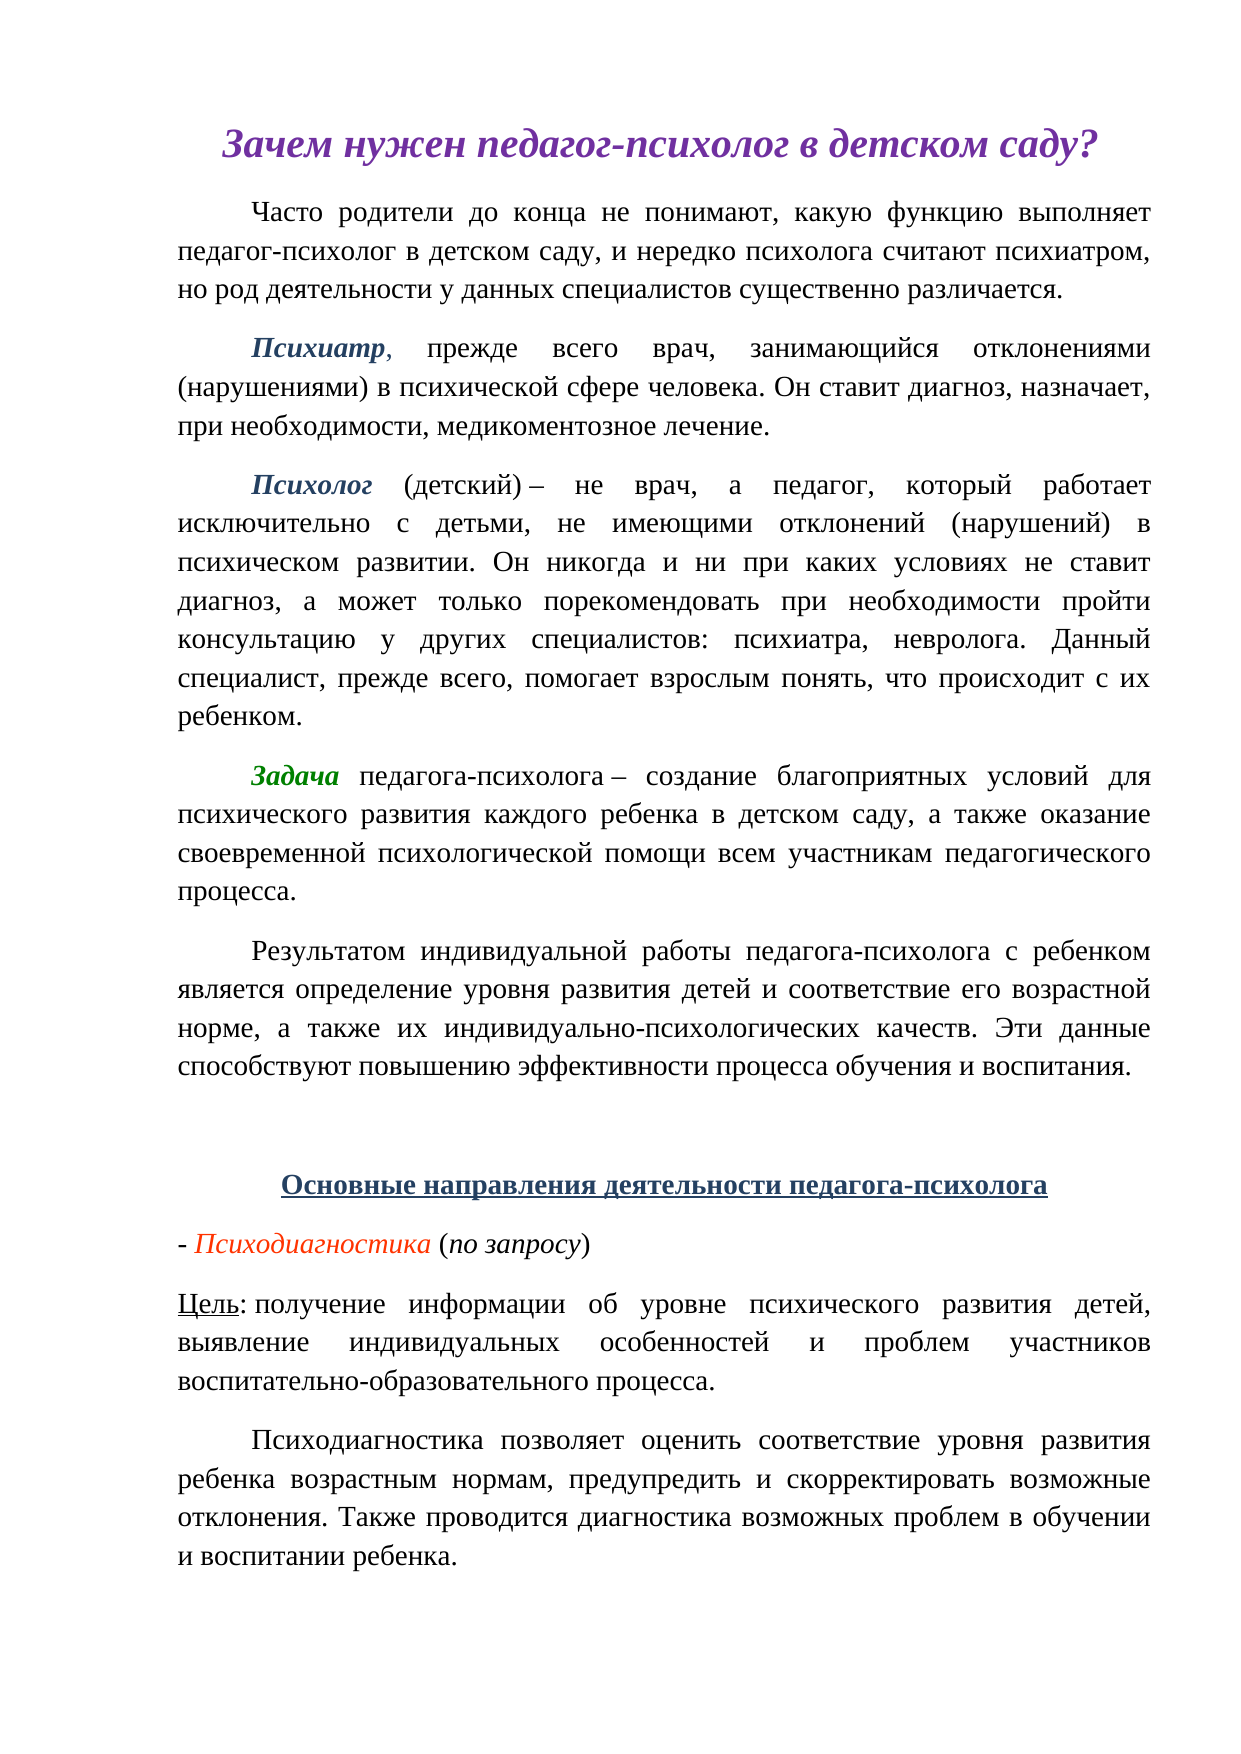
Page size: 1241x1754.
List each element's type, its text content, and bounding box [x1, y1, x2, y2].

text Психодиагностика позволяет оценить соответствие уровня развития ребенка возрастным нормам, предупредить и скорректировать возможные отклонения. Также проводится диагностика возможных проблем в обучении и воспитании ребенка. [177, 1422, 1152, 1571]
text Психолог (детский) – не врач, а педагог, который работает исключительно с детьми, не имеющими отклонений (нарушений) в психическом развитии. Он никогда и ни при каких условиях не ставит диагноз, а может только порекомендовать при необходимости пройти консультацию у других специалистов: психиатра, невролога. Данный специалист, прежде всего, помогает взрослым понять, что происходит с их ребенком. [177, 467, 1152, 732]
text Задача педагога-психолога – создание благоприятных условий для психического развития каждого ребенка в детском саду, а также оказание своевременной психологической помощи всем участникам педагогического процесса. [177, 758, 1152, 907]
text Основные направления деятельности педагога-психолога [177, 1167, 1152, 1201]
text - Психодиагностика (по запросу) [177, 1226, 1152, 1260]
text Часто родители до конца не понимают, какую функцию выполняет педагог-психолог в детском саду, и нередко психолога считают психиатром, но род деятельности у данных специалистов существенно различается. [177, 194, 1152, 305]
text Результатом индивидуальной работы педагога-психолога с ребенком является определение уровня развития детей и соответствие его возрастной норме, а также их индивидуально-психологических качеств. Эти данные способствуют повышению эффективности процесса обучения и воспитания. [177, 933, 1152, 1082]
text Цель: получение информации об уровне психического развития детей, выявление индивидуальных особенностей и проблем участников воспитательно-образовательного процесса. [177, 1286, 1152, 1396]
text Зачем нужен педагог-психолог в детском саду? [177, 118, 1152, 166]
text Психиатр, прежде всего врач, занимающийся отклонениями (нарушениями) в психической сфере человека. Он ставит диагноз, назначает, при необходимости, медикоментозное лечение. [177, 331, 1152, 441]
